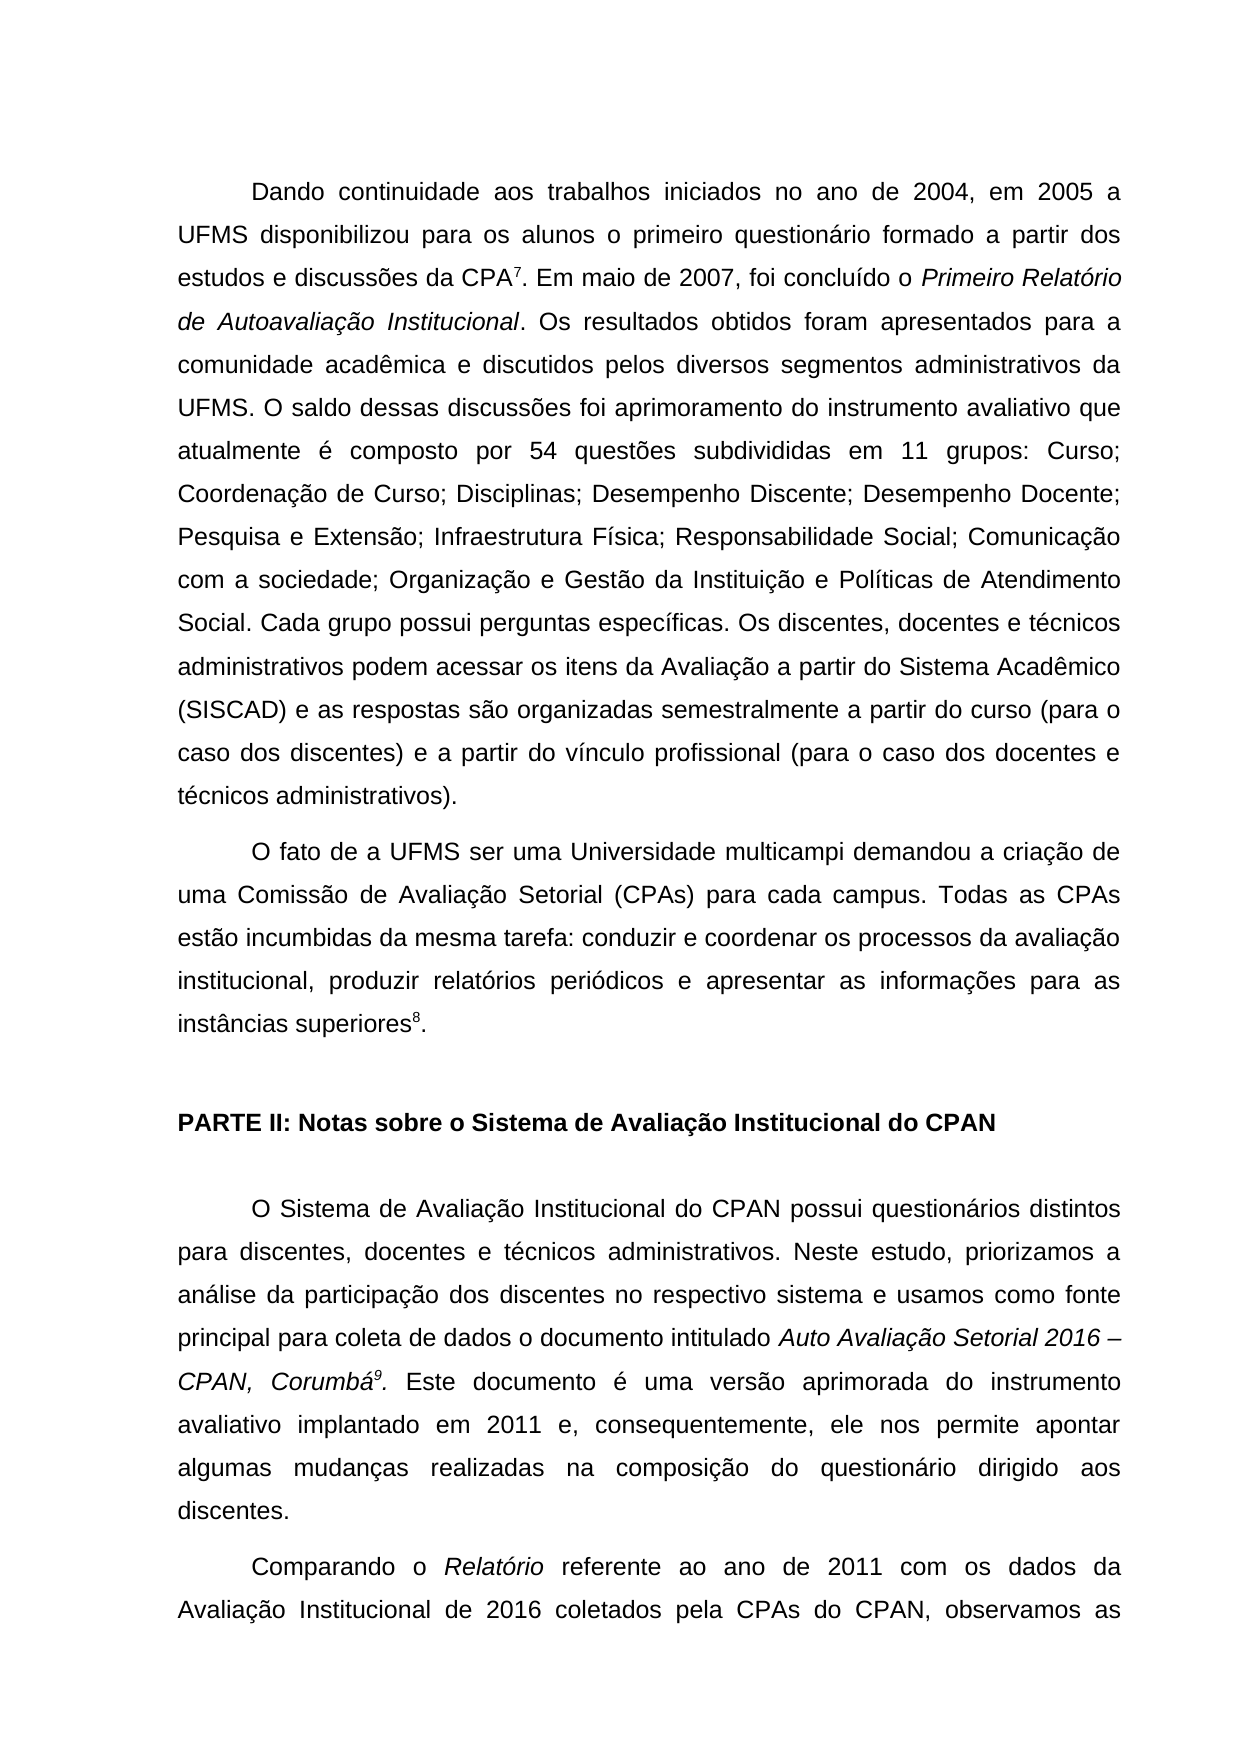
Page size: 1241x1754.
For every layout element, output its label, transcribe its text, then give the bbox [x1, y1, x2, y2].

text O Sistema de Avaliação Institucional do CPAN possui questionários distintos para discentes, docentes e técnicos administrativos. Neste estudo, priorizamos a análise da participação dos discentes no respectivo sistema e usamos como fonte principal para coleta de dados o documento intitulado Auto Avaliação Setorial 2016 – CPAN, Corumbá. Este documento é uma versão aprimorada do instrumento avaliativo implantado em 2011 e, consequentemente, ele nos permite apontar algumas mudanças realizadas na composição do questionário dirigido aos discentes. [177, 1194, 1122, 1525]
text PARTE II: Notas sobre o Sistema de Avaliação Institucional do CPAN [177, 1108, 1122, 1137]
text O fato de a UFMS ser uma Universidade multicampi demandou a criação de uma Comissão de Avaliação Setorial (CPAs) para cada campus. Todas as CPAs estão incumbidas da mesma tarefa: conduzir e coordenar os processos da avaliação institucional, produzir relatórios periódicos e apresentar as informações para as instâncias superiores. [177, 837, 1122, 1038]
text Dando continuidade aos trabalhos iniciados no ano de 2004, em 2005 a UFMS disponibilizou para os alunos o primeiro questionário formado a partir dos estudos e discussões da CPA. Em maio de 2007, foi concluído o Primeiro Relatório de Autoavaliação Institucional. Os resultados obtidos foram apresentados para a comunidade acadêmica e discutidos pelos diversos segmentos administrativos da UFMS. O saldo dessas discussões foi aprimoramento do instrumento avaliativo que atualmente é composto por 54 questões subdivididas em 11 grupos: Curso; Coordenação de Curso; Disciplinas; Desempenho Discente; Desempenho Docente; Pesquisa e Extensão; Infraestrutura Física; Responsabilidade Social; Comunicação com a sociedade; Organização e Gestão da Instituição e Políticas de Atendimento Social. Cada grupo possui perguntas específicas. Os discentes, docentes e técnicos administrativos podem acessar os itens da Avaliação a partir do Sistema Acadêmico (SISCAD) e as respostas são organizadas semestralmente a partir do curso (para o caso dos discentes) e a partir do vínculo profissional (para o caso dos docentes e técnicos administrativos). [177, 177, 1122, 810]
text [177, 1552, 1122, 1623]
